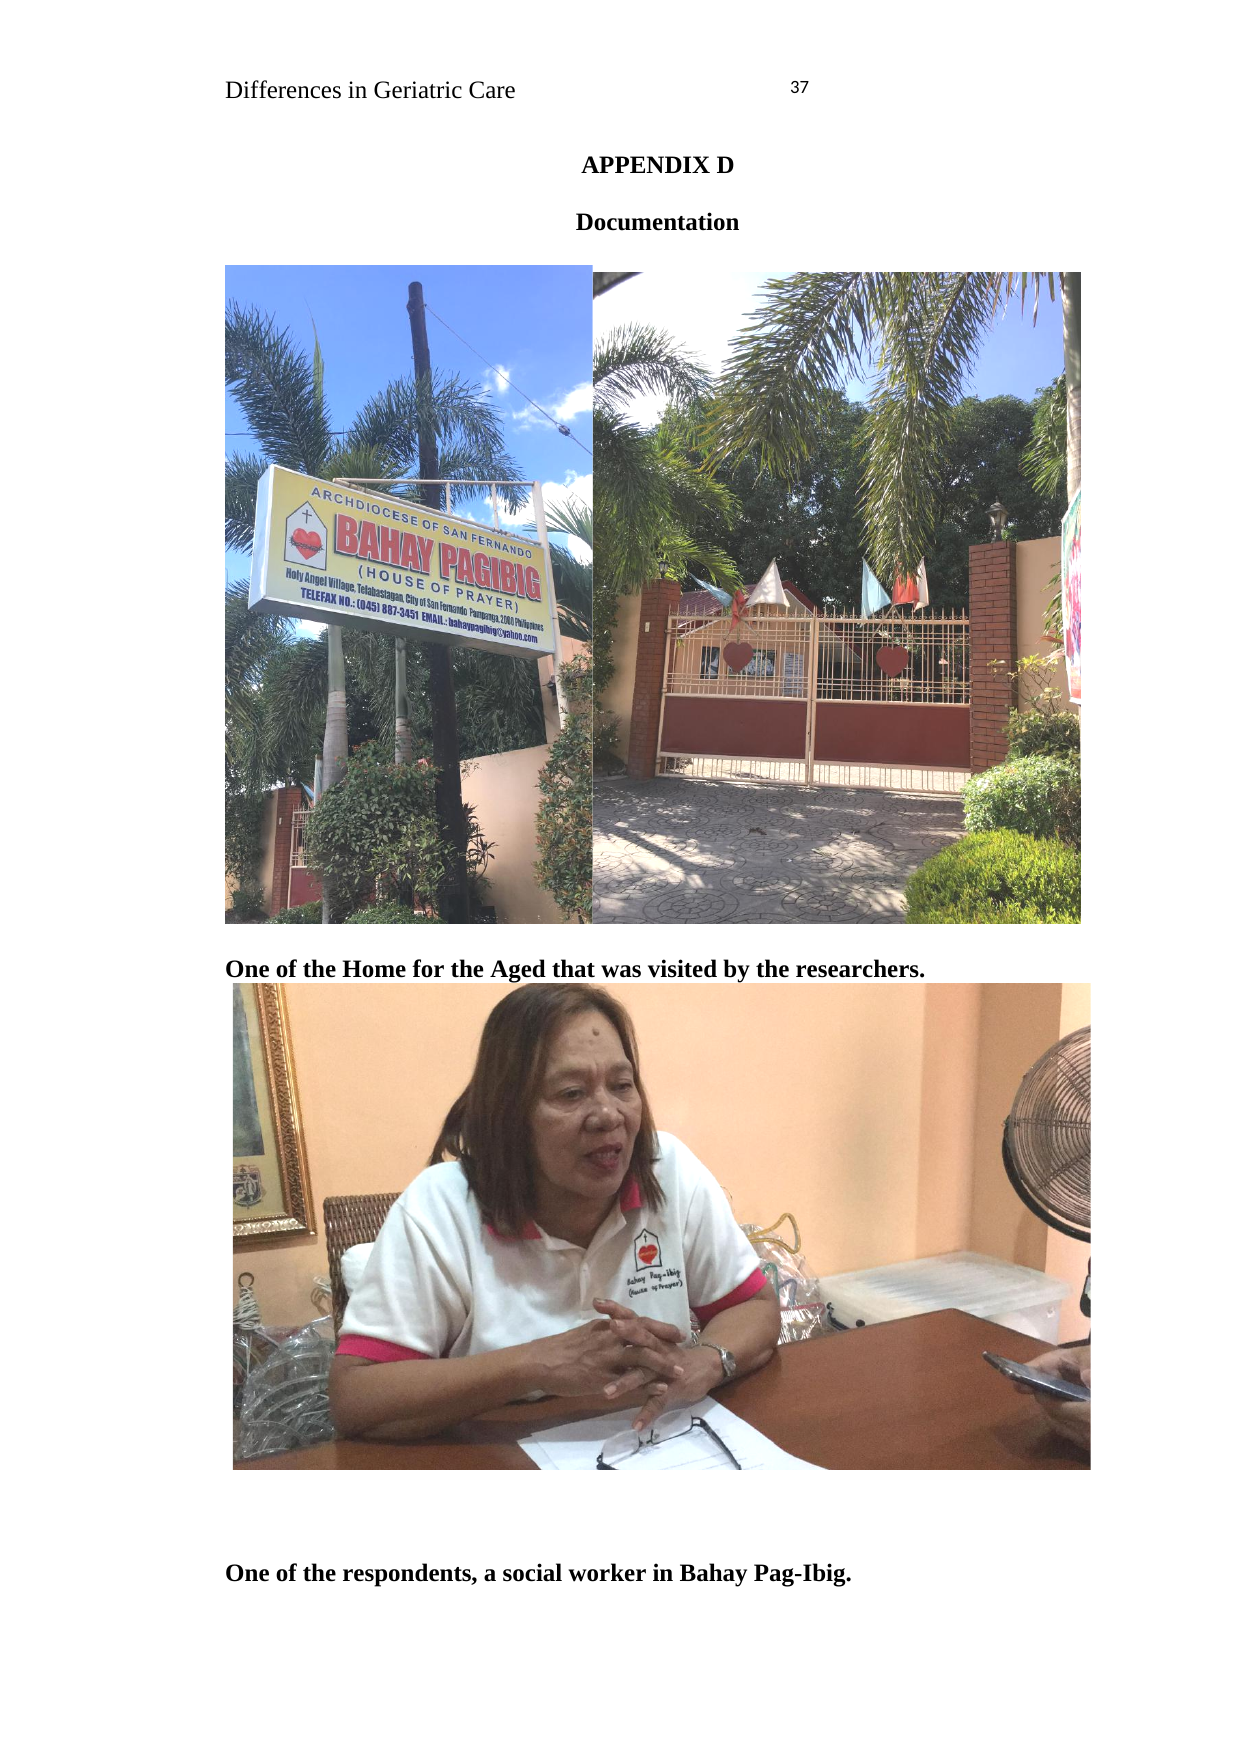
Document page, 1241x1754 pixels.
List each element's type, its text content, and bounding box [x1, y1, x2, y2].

list Documentation [225, 207, 1090, 236]
list APPENDIX D [225, 150, 1090, 179]
list One of the respondents, a social worker in Bahay Pag-Ibig. [225, 1558, 1090, 1586]
list One of the Home for the Aged that was visited by the researchers. [225, 954, 1090, 983]
